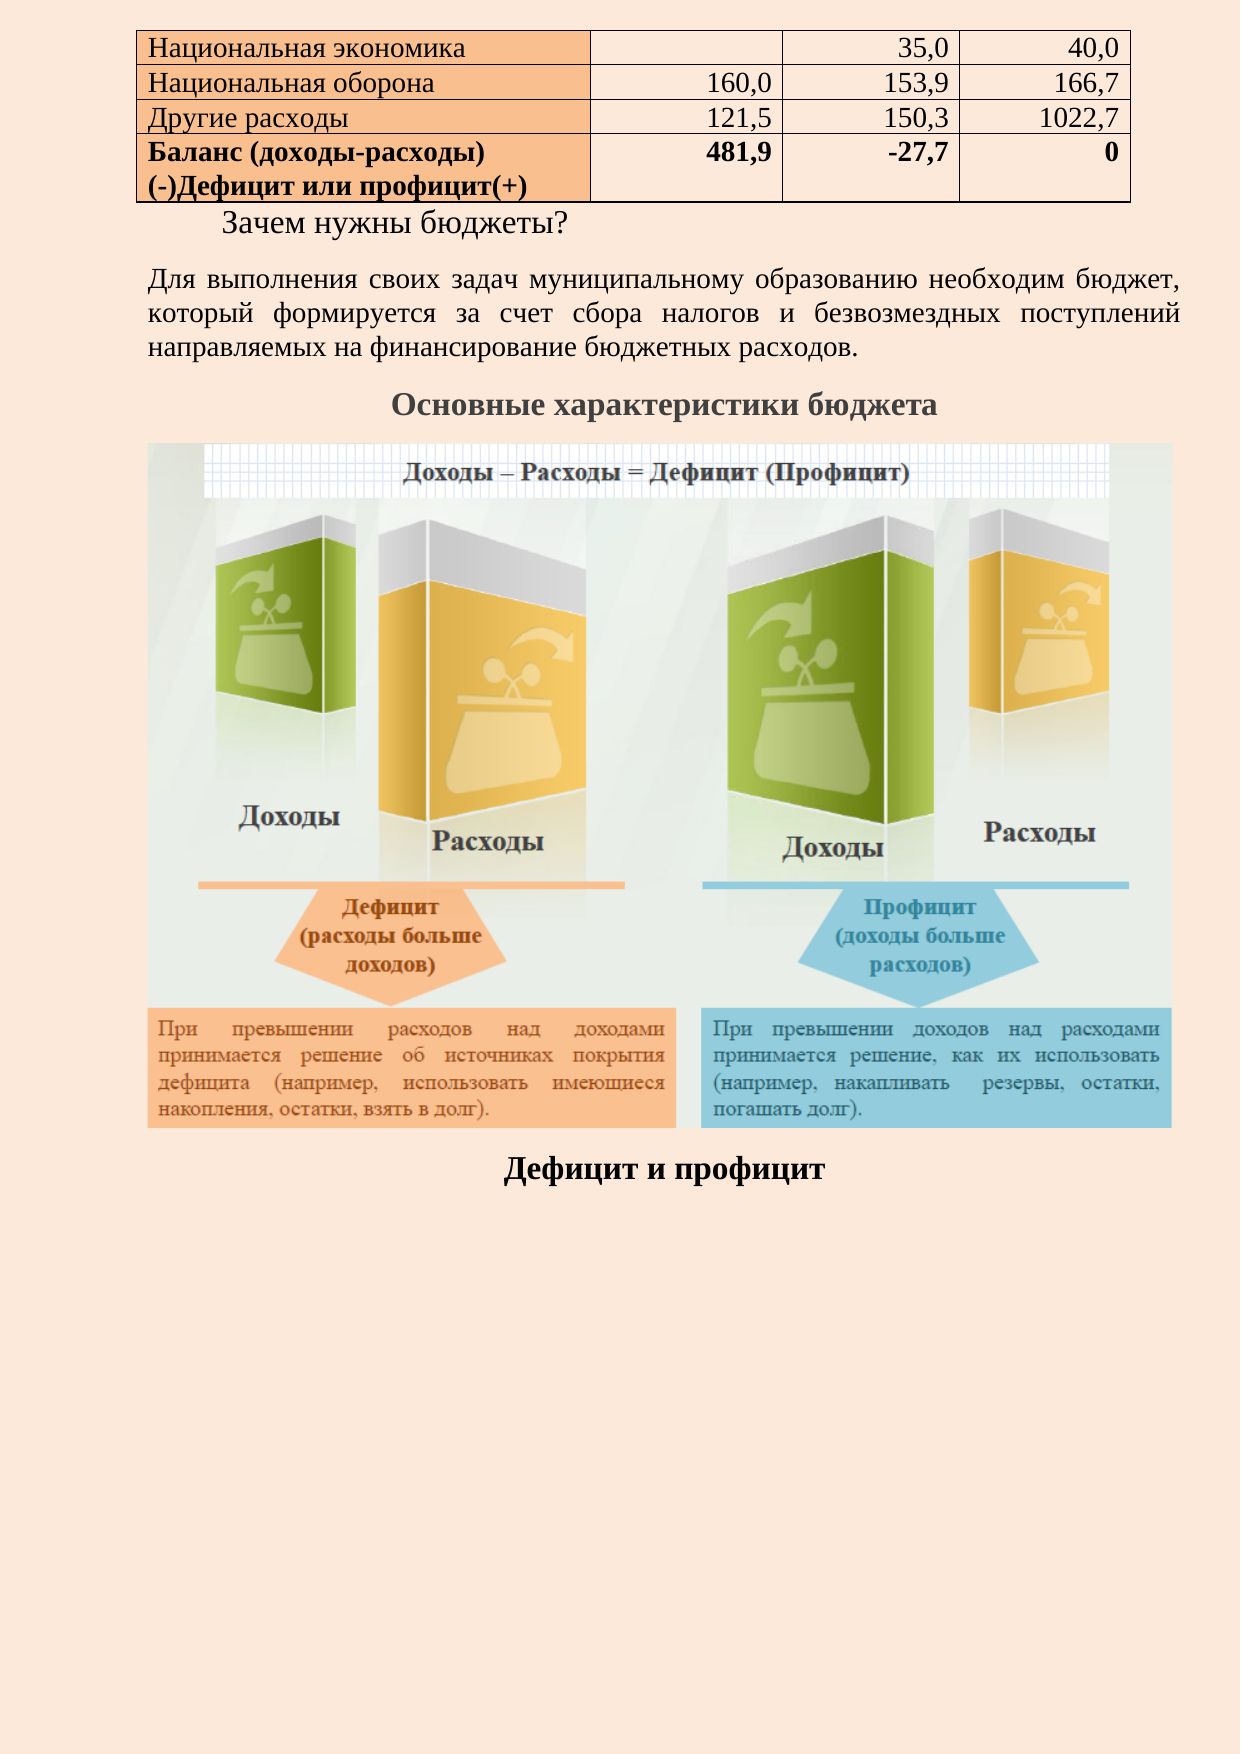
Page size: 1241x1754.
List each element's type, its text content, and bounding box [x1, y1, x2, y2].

table_cell 481,9 [591, 134, 782, 201]
text Зачем нужны бюджеты? [148, 202, 1181, 241]
table_cell Национальная оборона [137, 65, 590, 99]
table_cell 40,0 [960, 31, 1130, 64]
table_cell 153,9 [783, 65, 959, 99]
picture [147, 443, 1173, 1128]
text Основные характеристики бюджета [148, 383, 1181, 423]
table_cell Другие расходы [137, 100, 590, 133]
table_cell 0 [960, 134, 1130, 201]
table_cell 160,0 [591, 65, 782, 99]
text Для выполнения своих задач муниципальному образованию необходим бюджет, который формируется за счет сбора налогов и безвозмездных поступлений направляемых на финансирование бюджетных расходов. [148, 262, 1181, 362]
table_cell 150,3 [783, 100, 959, 133]
table_cell -27,7 [783, 134, 959, 201]
table_cell 35,0 [783, 31, 959, 64]
table_cell Национальная экономика [137, 31, 590, 64]
table_cell [591, 31, 782, 64]
table_cell 1022,7 [960, 100, 1130, 133]
table_cell 121,5 [591, 100, 782, 133]
text Дефицит и профицит [148, 1149, 1181, 1187]
table_cell Баланс (доходы-расходы) (-)Дефицит или профицит(+) [137, 134, 590, 201]
table_cell 166,7 [960, 65, 1130, 99]
